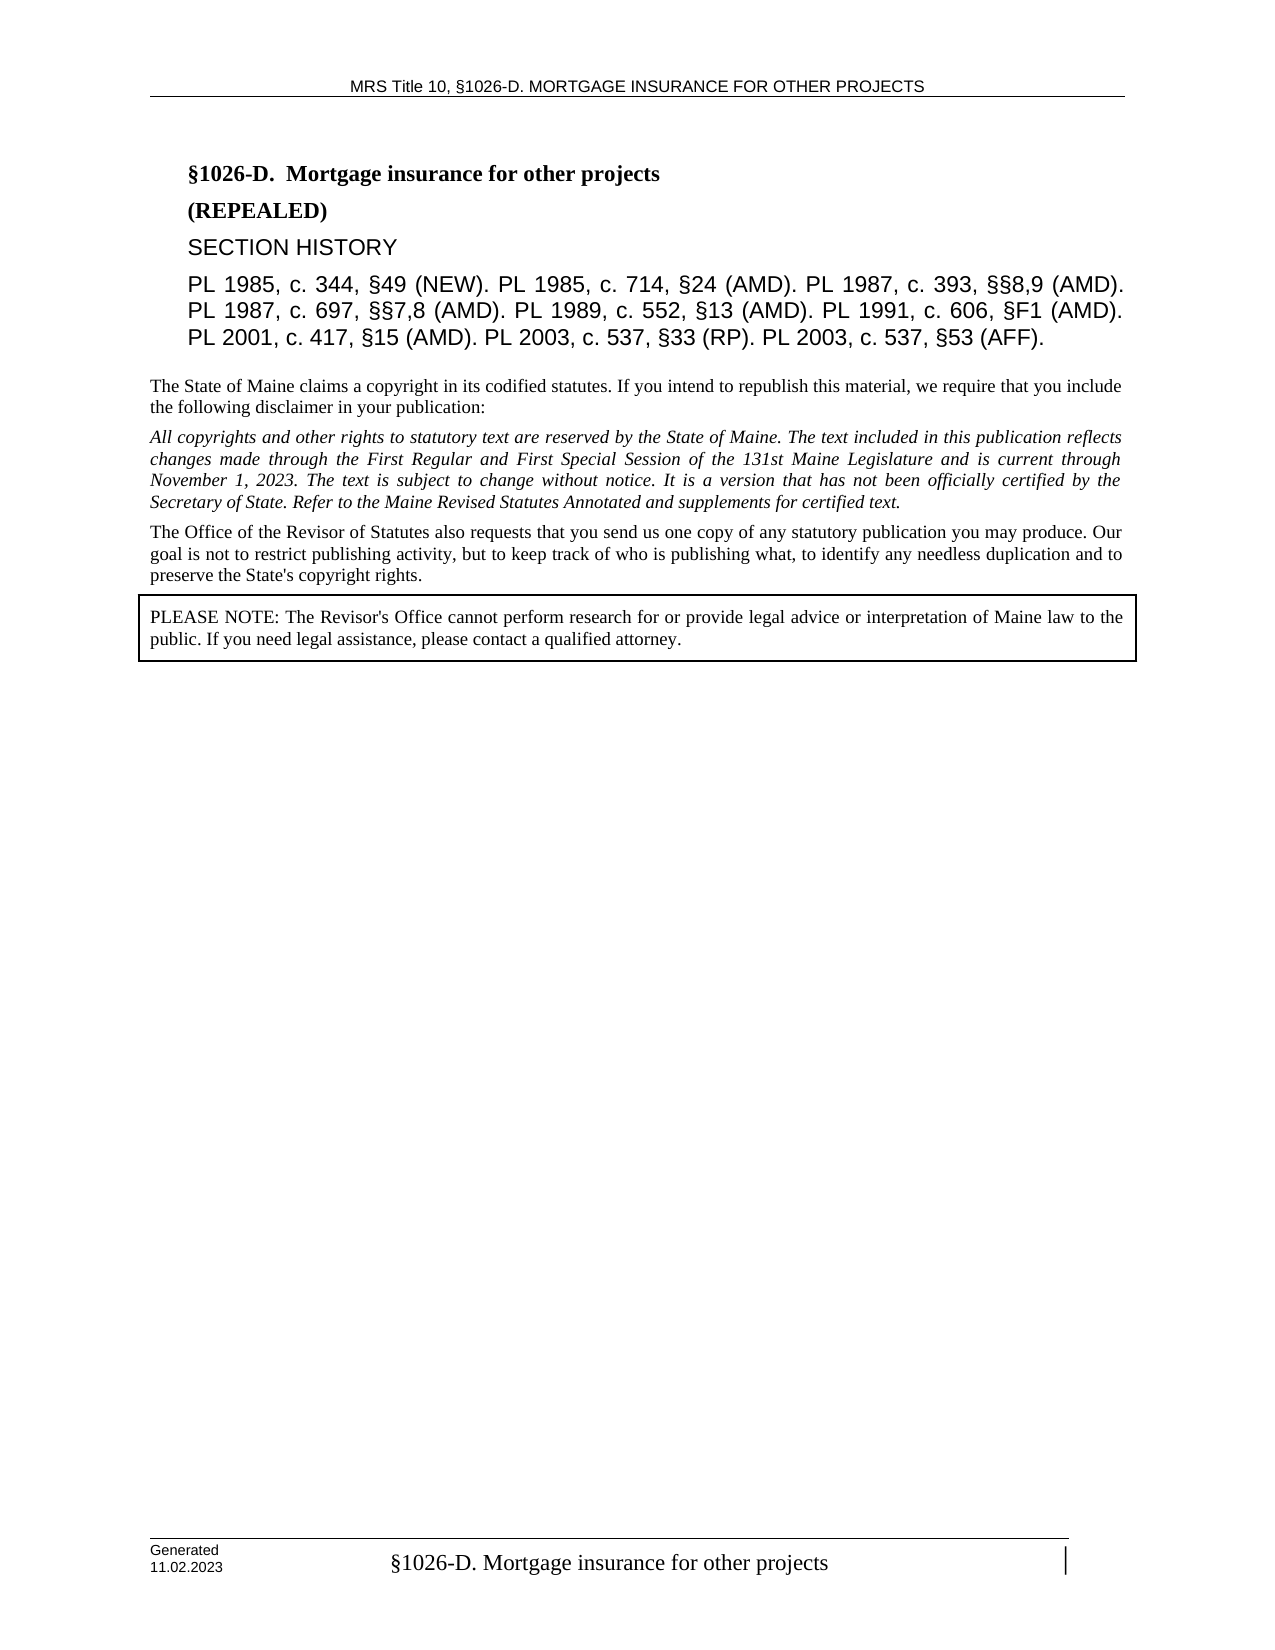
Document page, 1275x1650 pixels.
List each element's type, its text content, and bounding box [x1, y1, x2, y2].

text PLEASE NOTE: The Revisor's Office cannot perform research for or provide legal advice or interpretation of Maine law to the public. If you need legal assistance, please contact a qualified attorney. [140, 596, 1135, 660]
text All copyrights and other rights to statutory text are reserved by the State of Maine. The text included in this publication reflects changes made through the First Regular and First Special Session of the 131st Maine Legislature and is current through November 1, 2023 . The text is subject to change without notice. It is a version that has not been officially certified by the Secretary of State. Refer to the Maine Revised Statutes Annotated and supplements for certified text. [150, 426, 1125, 512]
text §1026-D. Mortgage insurance for other projects [187, 160, 1125, 187]
text SECTION HISTORY [187, 234, 1125, 260]
text The State of Maine claims a copyright in its codified statutes. If you intend to republish this material, we require that you include the following disclaimer in your publication: [150, 375, 1125, 418]
text (REPEALED) [187, 197, 1125, 223]
text The Office of the Revisor of Statutes also requests that you send us one copy of any statutory publication you may produce. Our goal is not to restrict publishing activity, but to keep track of who is publishing what, to identify any needless duplication and to preserve the State's copyright rights. [150, 521, 1125, 586]
text PL 1985, c. 344, §49 (NEW). PL 1985, c. 714, §24 (AMD). PL 1987, c. 393, §§8,9 (AMD). PL 1987, c. 697, §§7,8 (AMD). PL 1989, c. 552, §13 (AMD). PL 1991, c. 606, §F1 (AMD). PL 2001, c. 417, §15 (AMD). PL 2003, c. 537, §33 (RP). PL 2003, c. 537, §53 (AFF). [187, 271, 1125, 350]
